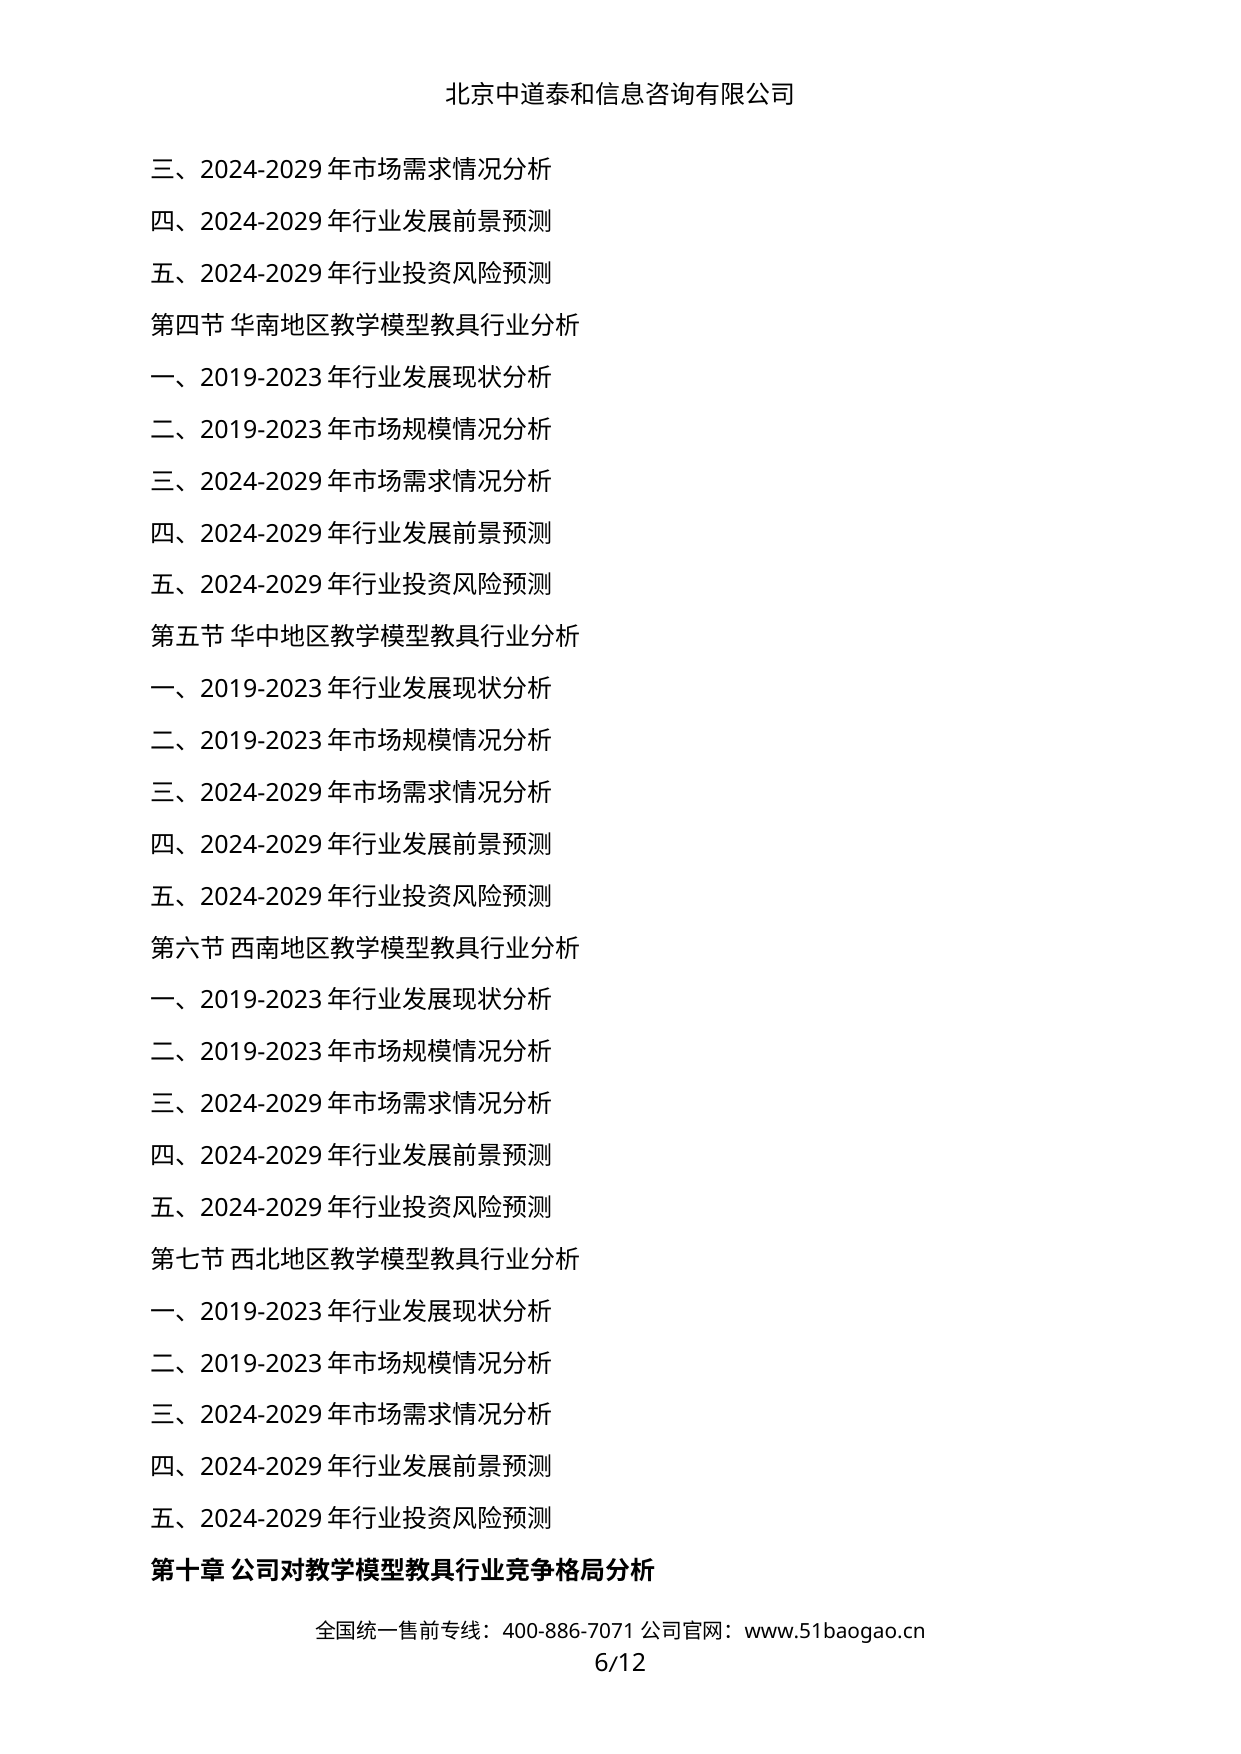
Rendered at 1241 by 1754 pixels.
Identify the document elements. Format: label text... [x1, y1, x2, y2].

text 四、2024-2029年行业发展前景预测 [150, 824, 1090, 861]
text 三、2024-2029年市场需求情况分析 [150, 1395, 1090, 1431]
text 第五节 华中地区教学模型教具行业分析 [150, 617, 1090, 653]
text 一、2019-2023年行业发展现状分析 [150, 669, 1090, 705]
text 一、2019-2023年行业发展现状分析 [150, 980, 1090, 1016]
text 四、2024-2029年行业发展前景预测 [150, 202, 1090, 238]
text 五、2024-2029年行业投资风险预测 [150, 1187, 1090, 1224]
text 五、2024-2029年行业投资风险预测 [150, 876, 1090, 912]
text 四、2024-2029年行业发展前景预测 [150, 1447, 1090, 1483]
text 五、2024-2029年行业投资风险预测 [150, 1499, 1090, 1535]
text 二、2019-2023年市场规模情况分析 [150, 1032, 1090, 1068]
text 第四节 华南地区教学模型教具行业分析 [150, 306, 1090, 342]
text 二、2019-2023年市场规模情况分析 [150, 1343, 1090, 1379]
text 一、2019-2023年行业发展现状分析 [150, 1291, 1090, 1327]
text 四、2024-2029年行业发展前景预测 [150, 513, 1090, 549]
text 二、2019-2023年市场规模情况分析 [150, 721, 1090, 757]
text 一、2019-2023年行业发展现状分析 [150, 357, 1090, 394]
text 五、2024-2029年行业投资风险预测 [150, 254, 1090, 290]
text 第十章 公司对教学模型教具行业竞争格局分析 [150, 1551, 1090, 1587]
text 三、2024-2029年市场需求情况分析 [150, 461, 1090, 497]
text 三、2024-2029年市场需求情况分析 [150, 150, 1090, 186]
text 第七节 西北地区教学模型教具行业分析 [150, 1239, 1090, 1276]
text 四、2024-2029年行业发展前景预测 [150, 1136, 1090, 1172]
text 三、2024-2029年市场需求情况分析 [150, 772, 1090, 809]
text 二、2019-2023年市场规模情况分析 [150, 409, 1090, 446]
text 五、2024-2029年行业投资风险预测 [150, 565, 1090, 601]
text 第六节 西南地区教学模型教具行业分析 [150, 928, 1090, 964]
text 三、2024-2029年市场需求情况分析 [150, 1084, 1090, 1120]
